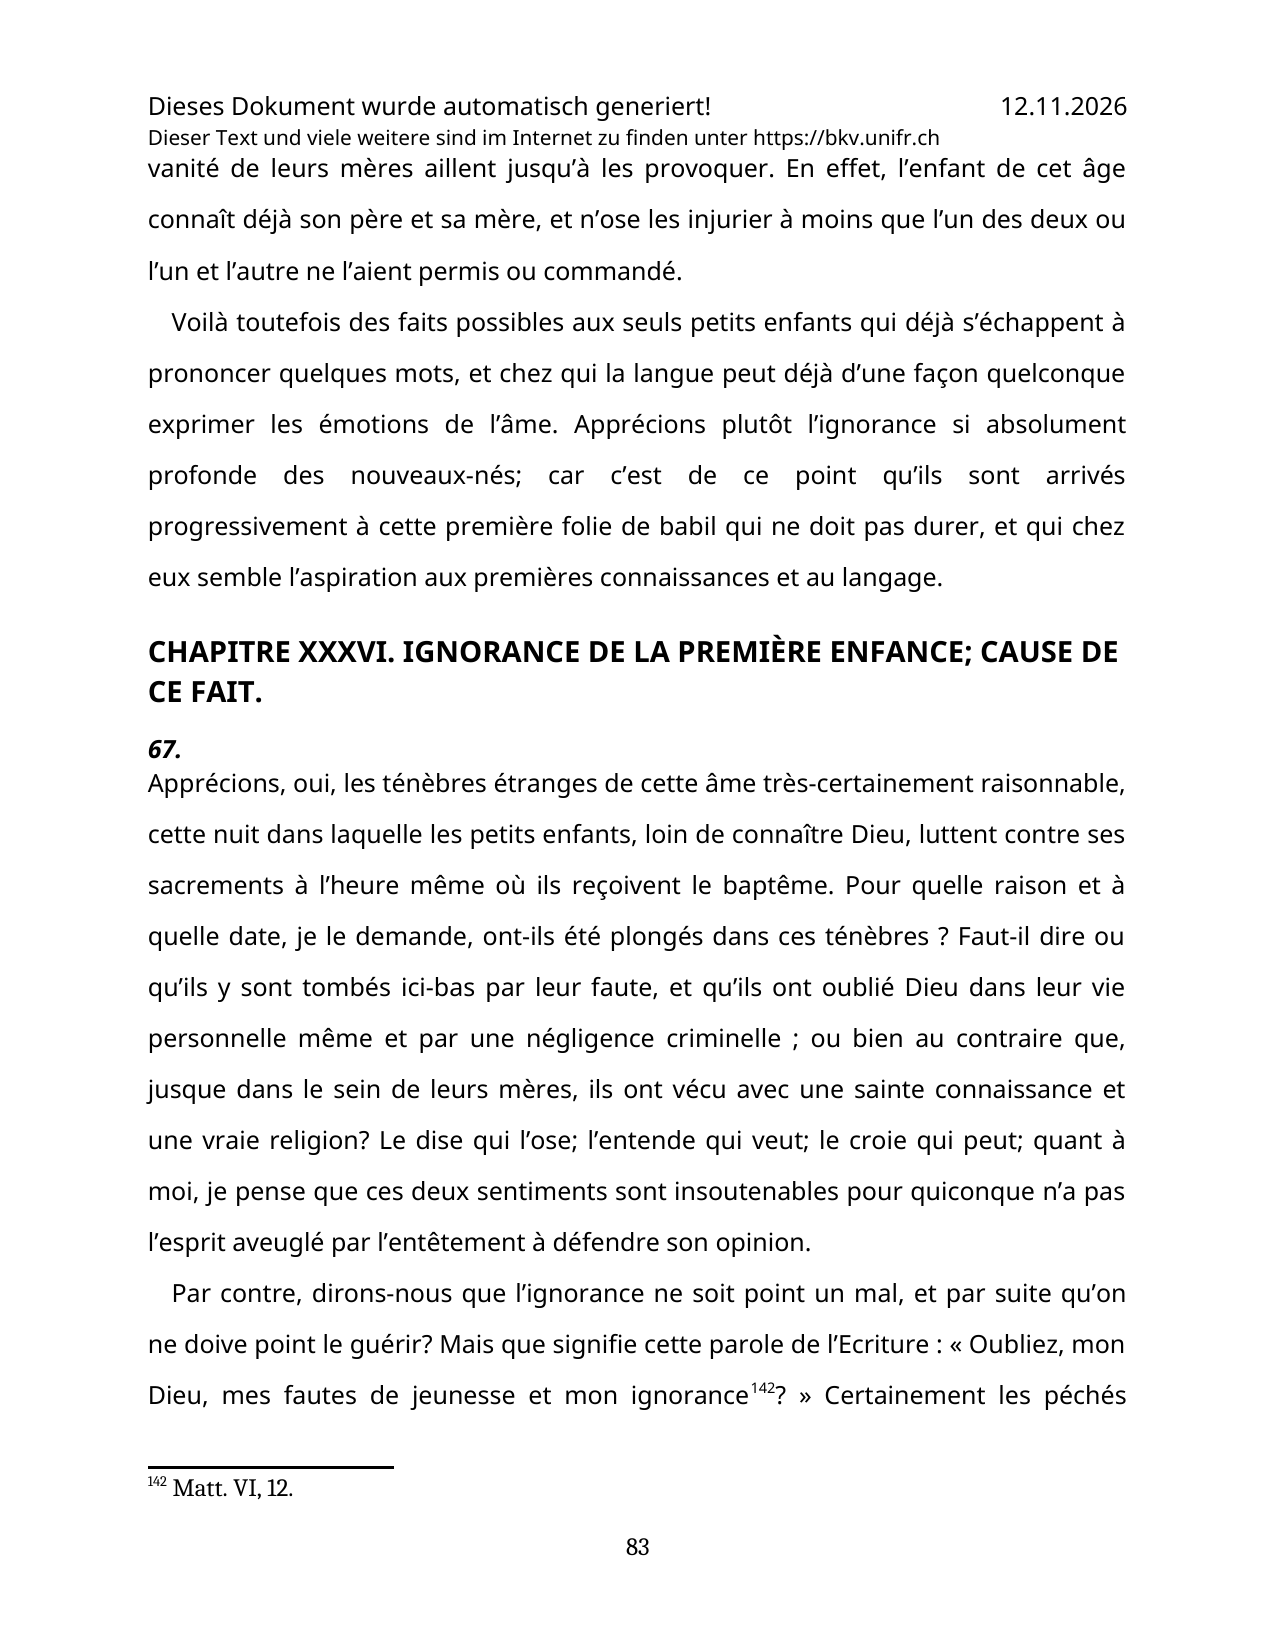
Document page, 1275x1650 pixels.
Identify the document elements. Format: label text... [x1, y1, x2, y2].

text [148, 1276, 1127, 1412]
text Voilà toutefois des faits possibles aux seuls petits enfants qui déjà s’échappent à prononcer quelques mots, et chez qui la langue peut déjà d’une façon quelconque exprimer les émotions de l’âme. Apprécions plutôt l’ignorance si absolument profonde des nouveaux-nés; car c’est de ce point qu’ils sont arrivés progressivement à cette première folie de babil qui ne doit pas durer, et qui chez eux semble l’aspiration aux premières connaissances et au langage. [148, 304, 1127, 593]
subtitle 67. [148, 731, 1127, 766]
text Apprécions, oui, les ténèbres étranges de cette âme très-certainement raisonnable, cette nuit dans laquelle les petits enfants, loin de connaître Dieu, luttent contre ses sacrements à l’heure même où ils reçoivent le baptême. Pour quelle raison et à quelle date, je le demande, ont-ils été plongés dans ces ténèbres ? Faut-il dire ou qu’ils y sont tombés ici-bas par leur faute, et qu’ils ont oublié Dieu dans leur vie personnelle même et par une négligence criminelle ; ou bien au contraire que, jusque dans le sein de leurs mères, ils ont vécu avec une sainte connaissance et une vraie religion? Le dise qui l’ose; l’entende qui veut; le croie qui peut; quant à moi, je pense que ces deux sentiments sont insoutenables pour quiconque n’a pas l’esprit aveuglé par l’entêtement à défendre son opinion. [148, 766, 1127, 1259]
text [148, 151, 1127, 287]
subtitle CHAPITRE XXXVI. IGNORANCE DE LA PREMIÈRE ENFANCE; CAUSE DE CE FAIT. [148, 631, 1127, 711]
